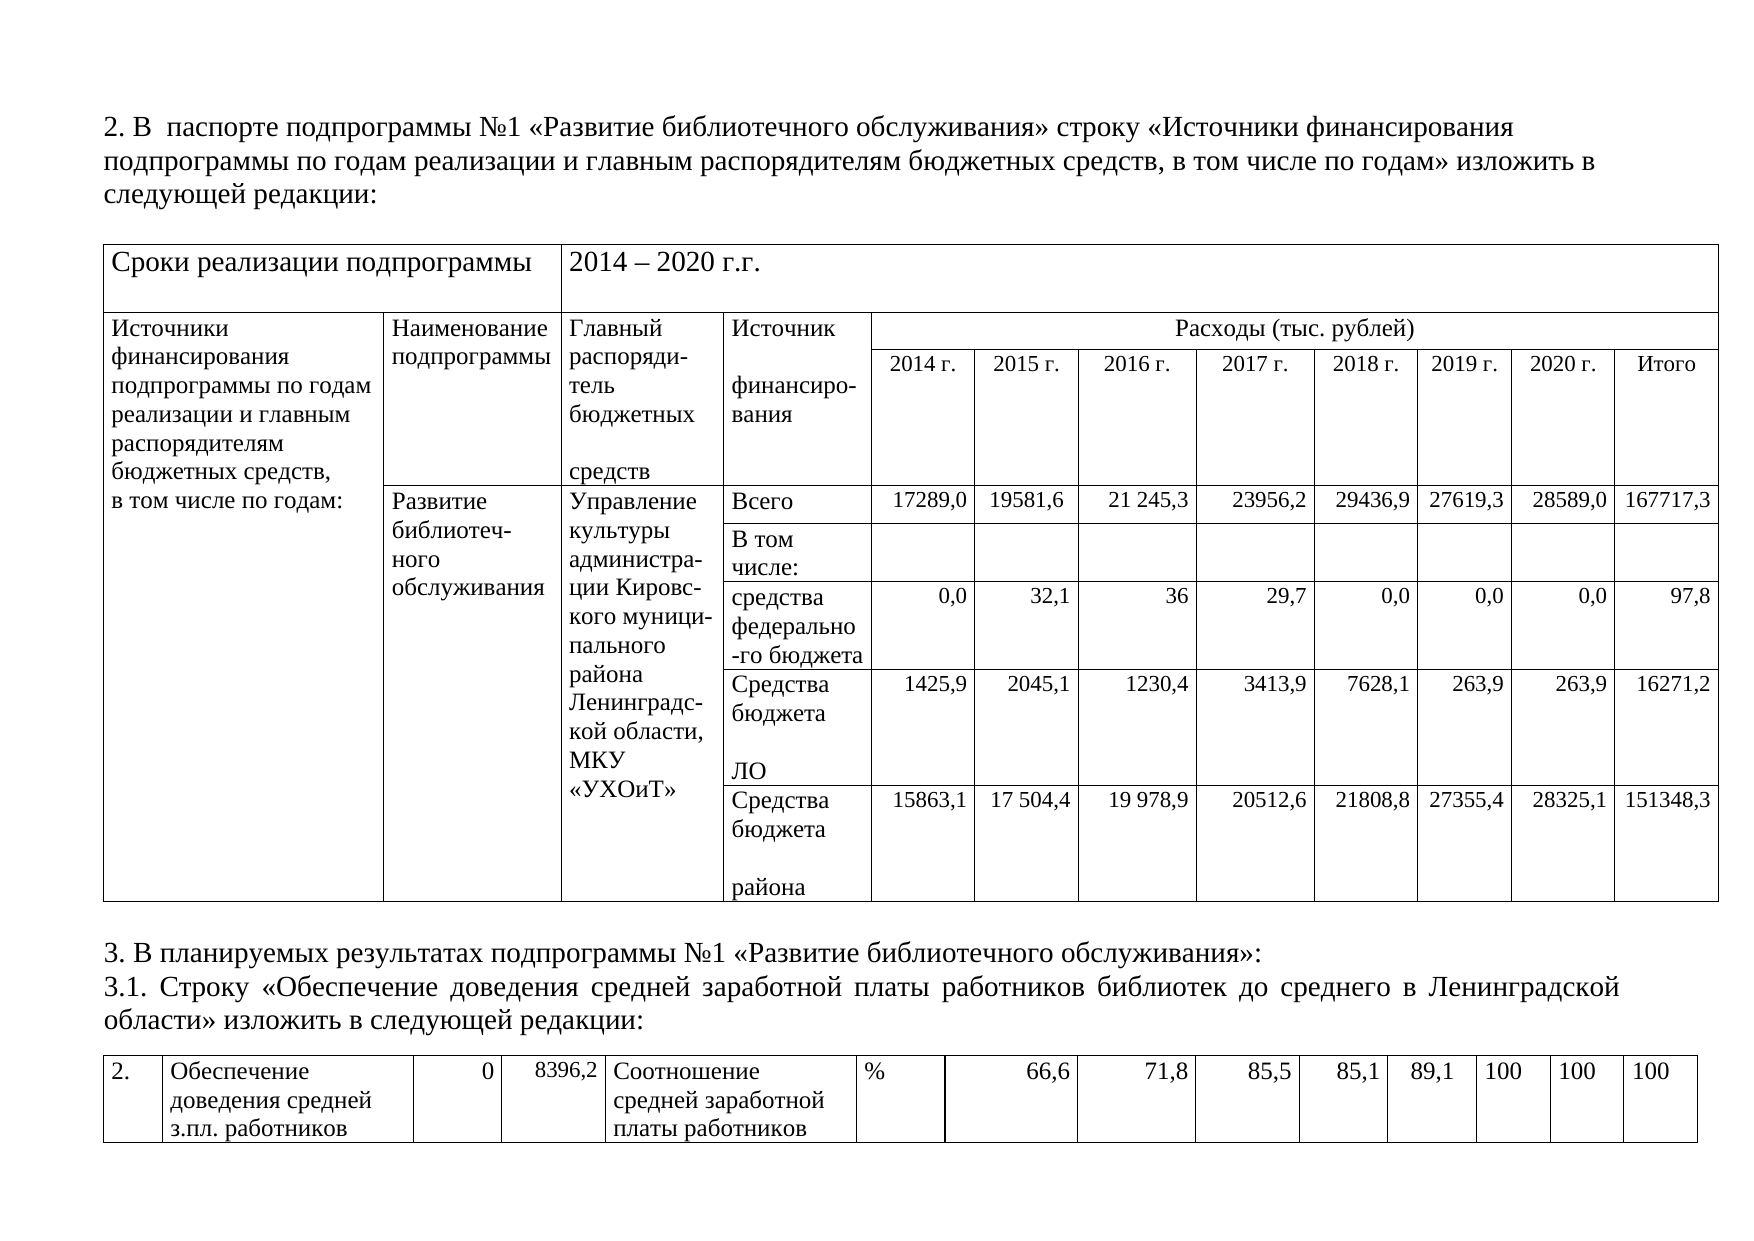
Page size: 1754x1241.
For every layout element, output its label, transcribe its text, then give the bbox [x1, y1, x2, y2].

table_cell 3413,9 [1197, 670, 1314, 784]
table_header Сроки реализации подпрограммы [104, 245, 561, 312]
table_cell 21 245,3 [1079, 486, 1196, 523]
table_cell [1079, 524, 1196, 581]
table_header 8396,2 [502, 1056, 605, 1142]
table_cell 263,9 [1512, 670, 1614, 784]
table_cell 32,1 [975, 582, 1078, 668]
table_cell 20512,6 [1197, 786, 1314, 901]
table_cell Средства бюджета ЛО [724, 670, 871, 784]
table_cell Итого [1615, 350, 1718, 485]
table_cell 167717,3 [1615, 486, 1718, 523]
table_cell [1315, 524, 1417, 581]
table_cell 28589,0 [1512, 486, 1614, 523]
table_header 100 [1551, 1056, 1623, 1142]
table_cell 1230,4 [1079, 670, 1196, 784]
table_cell 263,9 [1418, 670, 1511, 784]
table_cell 27355,4 [1418, 786, 1511, 901]
text подпрограммы по годам реализации и главным распорядителям бюджетных средств, в том числе по годам» изложить в следующей редакции: [103, 143, 1606, 210]
table_cell 1425,9 [872, 670, 974, 784]
table_header 66,6 [946, 1056, 1077, 1142]
table_cell Источник финансиро-вания [724, 313, 871, 485]
table_cell 2018 г. [1315, 350, 1417, 485]
table_header 71,8 [1078, 1056, 1195, 1142]
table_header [163, 1056, 413, 1142]
table_cell 17 504,4 [975, 786, 1078, 901]
table_cell 2017 г. [1197, 350, 1314, 485]
table_header 2014 – 2020 г.г. [562, 245, 1718, 312]
table_cell 28325,1 [1512, 786, 1614, 901]
table_cell 7628,1 [1315, 670, 1417, 784]
table_cell 36 [1079, 582, 1196, 668]
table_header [606, 1056, 856, 1142]
text 2. В паспорте подпрограммы №1 «Развитие библиотечного обслуживания» строку «Источники финансирования [103, 109, 1606, 143]
table_cell Расходы (тыс. рублей) [872, 313, 1718, 349]
table_header 85,1 [1300, 1056, 1387, 1142]
table_cell [1197, 524, 1314, 581]
table_cell [1418, 524, 1511, 581]
table_cell 27619,3 [1418, 486, 1511, 523]
table_header 0 [414, 1056, 501, 1142]
table_header 85,5 [1196, 1056, 1299, 1142]
table_cell [1512, 524, 1614, 581]
table_cell Развитие библиотеч-ного обслуживания [384, 486, 561, 901]
table_cell . [975, 350, 1078, 485]
table_cell 29,7 [1197, 582, 1314, 668]
table_cell 97,8 [1615, 582, 1718, 668]
table_cell В том числе: [724, 524, 871, 581]
table_cell 29436,9 [1315, 486, 1417, 523]
table_header 100 [1477, 1056, 1550, 1142]
table_cell Средства бюджета района [724, 786, 871, 901]
table_cell 2019 г. [1418, 350, 1511, 485]
table_cell 0,0 [872, 582, 974, 668]
table_cell [975, 524, 1078, 581]
table_cell Источники финансирования подпрограммы по годам реализации и главным распорядителям бюджетных средств, в том числе по годам: [104, 313, 383, 901]
table_cell 15863,1 [872, 786, 974, 901]
table_header 100 [1624, 1056, 1697, 1142]
table_header 2. [104, 1056, 162, 1142]
table_cell Главный распоряди-тель бюджетных средств [562, 313, 723, 485]
table_cell 19581,6 [975, 486, 1078, 523]
table_cell 17289,0 [872, 486, 974, 523]
table_header % [857, 1056, 944, 1142]
table_cell 0,0 [1315, 582, 1417, 668]
table_cell 2045,1 [975, 670, 1078, 784]
table_cell Управление культуры администра-ции Кировс-кого муници-пального района Ленинградс-кой области, МКУ «УХОиТ» [562, 486, 723, 901]
table_cell 0,0 [1418, 582, 1511, 668]
table_cell [1615, 524, 1718, 581]
table_cell [872, 524, 974, 581]
list В планируемых результатах подпрограммы №1 «Развитие библиотечного обслуживания»: [103, 935, 1621, 969]
text 3.1. Строку «Обеспечение доведения средней заработной платы работников библиотек до среднего в Ленинградской области» изложить в следующей редакции: [103, 969, 1621, 1036]
table_header 89,1 [1388, 1056, 1476, 1142]
table_cell средства федерально-го бюджета [724, 582, 871, 668]
table_cell . [1079, 350, 1196, 485]
table_cell 151348,3 [1615, 786, 1718, 901]
table_cell 0,0 [1512, 582, 1614, 668]
table_cell 16271,2 [1615, 670, 1718, 784]
table_cell 21808,8 [1315, 786, 1417, 901]
table_cell 2020 г. [1512, 350, 1614, 485]
table_cell 23956,2 [1197, 486, 1314, 523]
table_cell Наименование подпрограммы [384, 313, 561, 485]
table_cell Всего [724, 486, 871, 523]
table_cell 19 978,9 [1079, 786, 1196, 901]
table_cell . [872, 350, 974, 485]
